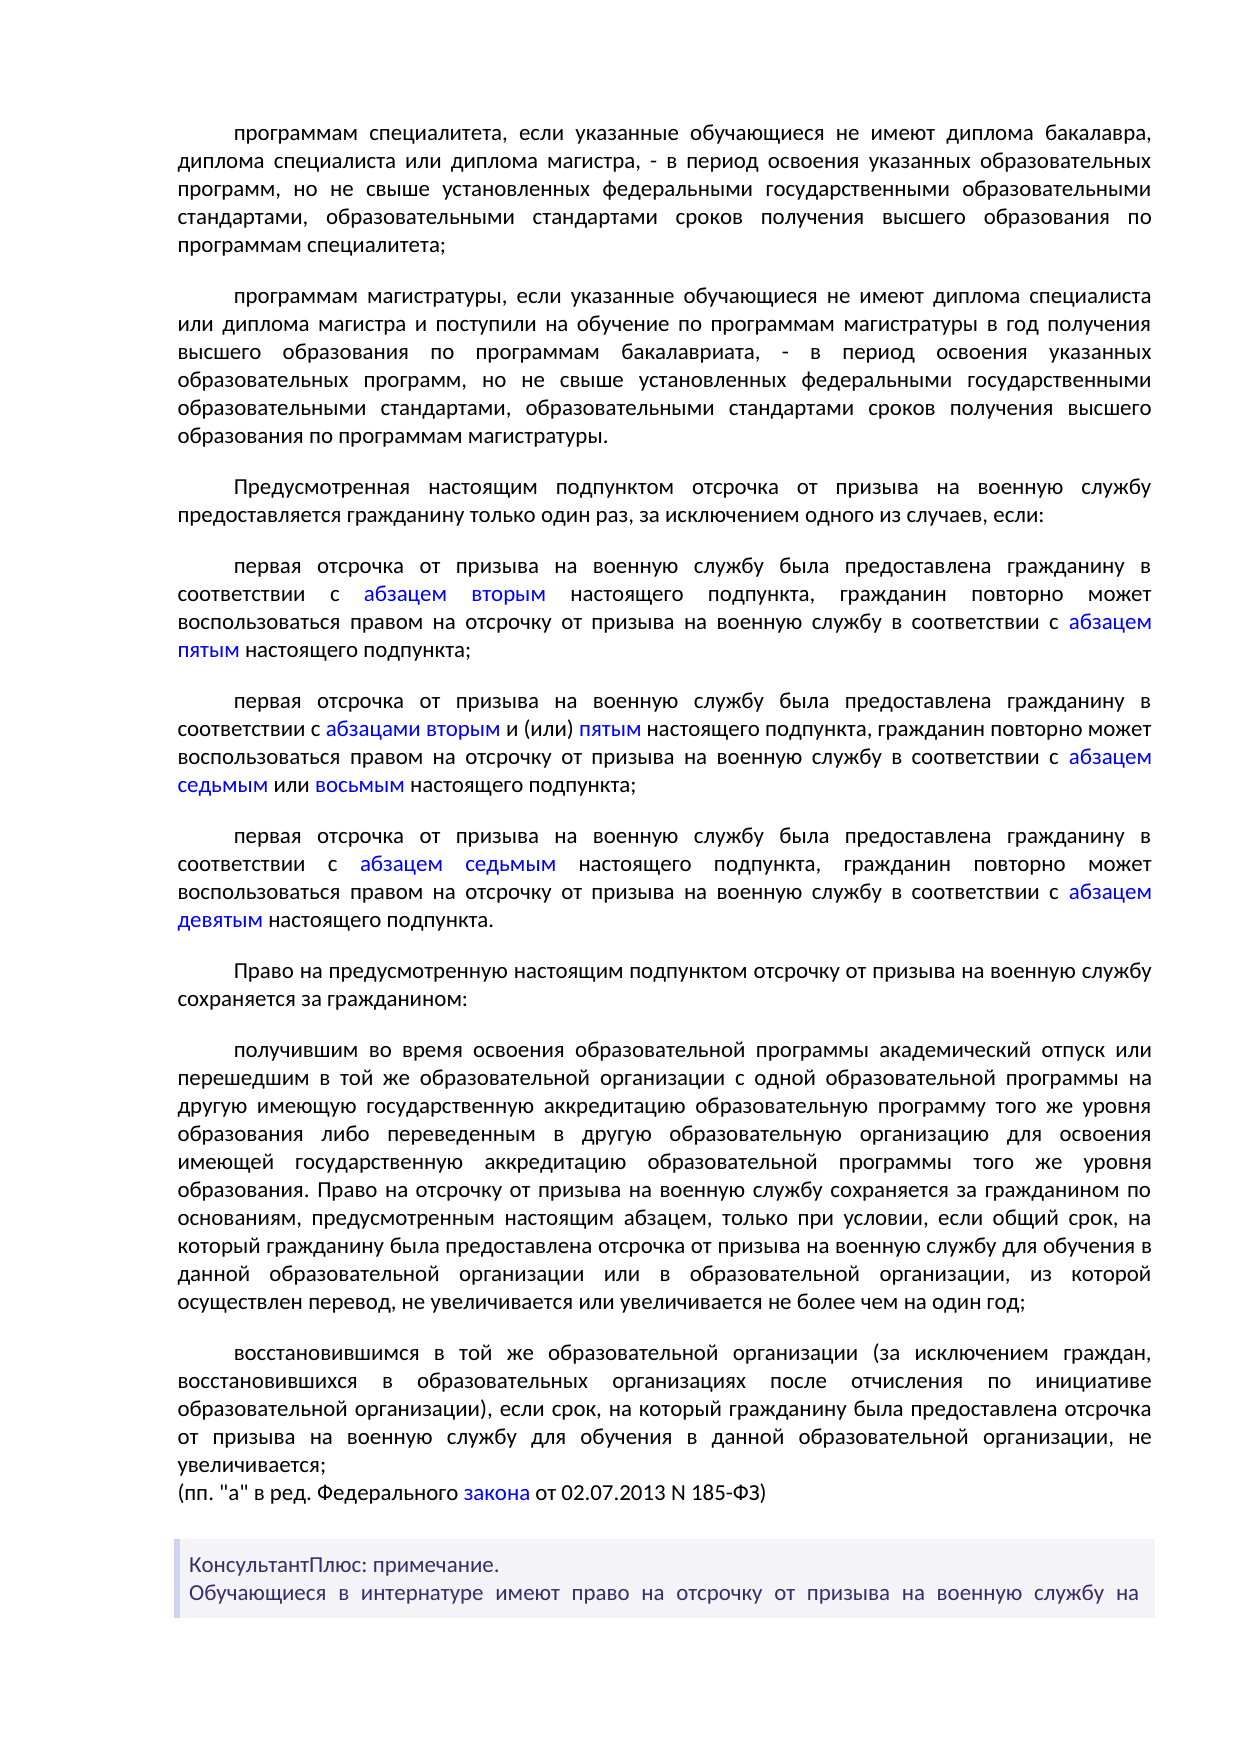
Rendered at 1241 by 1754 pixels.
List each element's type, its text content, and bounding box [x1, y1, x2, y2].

text первая отсрочка от призыва на военную службу была предоставлена гражданину в соответствии с абзацами вторым и (или) пятым настоящего подпункта, гражданин повторно может воспользоваться правом на отсрочку от призыва на военную службу в соответствии с абзацем седьмым или восьмым настоящего подпункта; [177, 686, 1152, 798]
text получившим во время освоения образовательной программы академический отпуск или перешедшим в той же образовательной организации с одной образовательной программы на другую имеющую государственную аккредитацию образовательную программу того же уровня образования либо переведенным в другую образовательную организацию для освоения имеющей государственную аккредитацию образовательной программы того же уровня образования. Право на отсрочку от призыва на военную службу сохраняется за гражданином по основаниям, предусмотренным настоящим абзацем, только при условии, если общий срок, на который гражданину была предоставлена отсрочка от призыва на военную службу для обучения в данной образовательной организации или в образовательной организации, из которой осуществлен перевод, не увеличивается или увеличивается не более чем на один год; [177, 1035, 1152, 1315]
text Право на предусмотренную настоящим подпунктом отсрочку от призыва на военную службу сохраняется за гражданином: [177, 956, 1152, 1012]
text восстановившимся в той же образовательной организации (за исключением граждан, восстановившихся в образовательных организациях после отчисления по инициативе образовательной организации), если срок, на который гражданину была предоставлена отсрочка от призыва на военную службу для обучения в данной образовательной организации, не увеличивается; [177, 1338, 1152, 1478]
text первая отсрочка от призыва на военную службу была предоставлена гражданину в соответствии с абзацем седьмым настоящего подпункта, гражданин повторно может воспользоваться правом на отсрочку от призыва на военную службу в соответствии с абзацем девятым настоящего подпункта. [177, 821, 1152, 933]
text Предусмотренная настоящим подпунктом отсрочка от призыва на военную службу предоставляется гражданину только один раз, за исключением одного из случаев, если: [177, 472, 1152, 528]
text программам магистратуры, если указанные обучающиеся не имеют диплома специалиста или диплома магистра и поступили на обучение по программам магистратуры в год получения высшего образования по программам бакалавриата, - в период освоения указанных образовательных программ, но не свыше установленных федеральными государственными образовательными стандартами, образовательными стандартами сроков получения высшего образования по программам магистратуры. [177, 281, 1152, 449]
text первая отсрочка от призыва на военную службу была предоставлена гражданину в соответствии с абзацем вторым настоящего подпункта, гражданин повторно может воспользоваться правом на отсрочку от призыва на военную службу в соответствии с абзацем пятым настоящего подпункта; [177, 551, 1152, 663]
text (пп. "а" в ред. Федерального закона от 02.07.2013 N 185-ФЗ) [177, 1478, 1152, 1506]
text программам специалитета, если указанные обучающиеся не имеют диплома бакалавра, диплома специалиста или диплома магистра, - в период освоения указанных образовательных программ, но не свыше установленных федеральными государственными образовательными стандартами, образовательными стандартами сроков получения высшего образования по программам специалитета; [177, 118, 1152, 258]
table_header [180, 1539, 1149, 1618]
